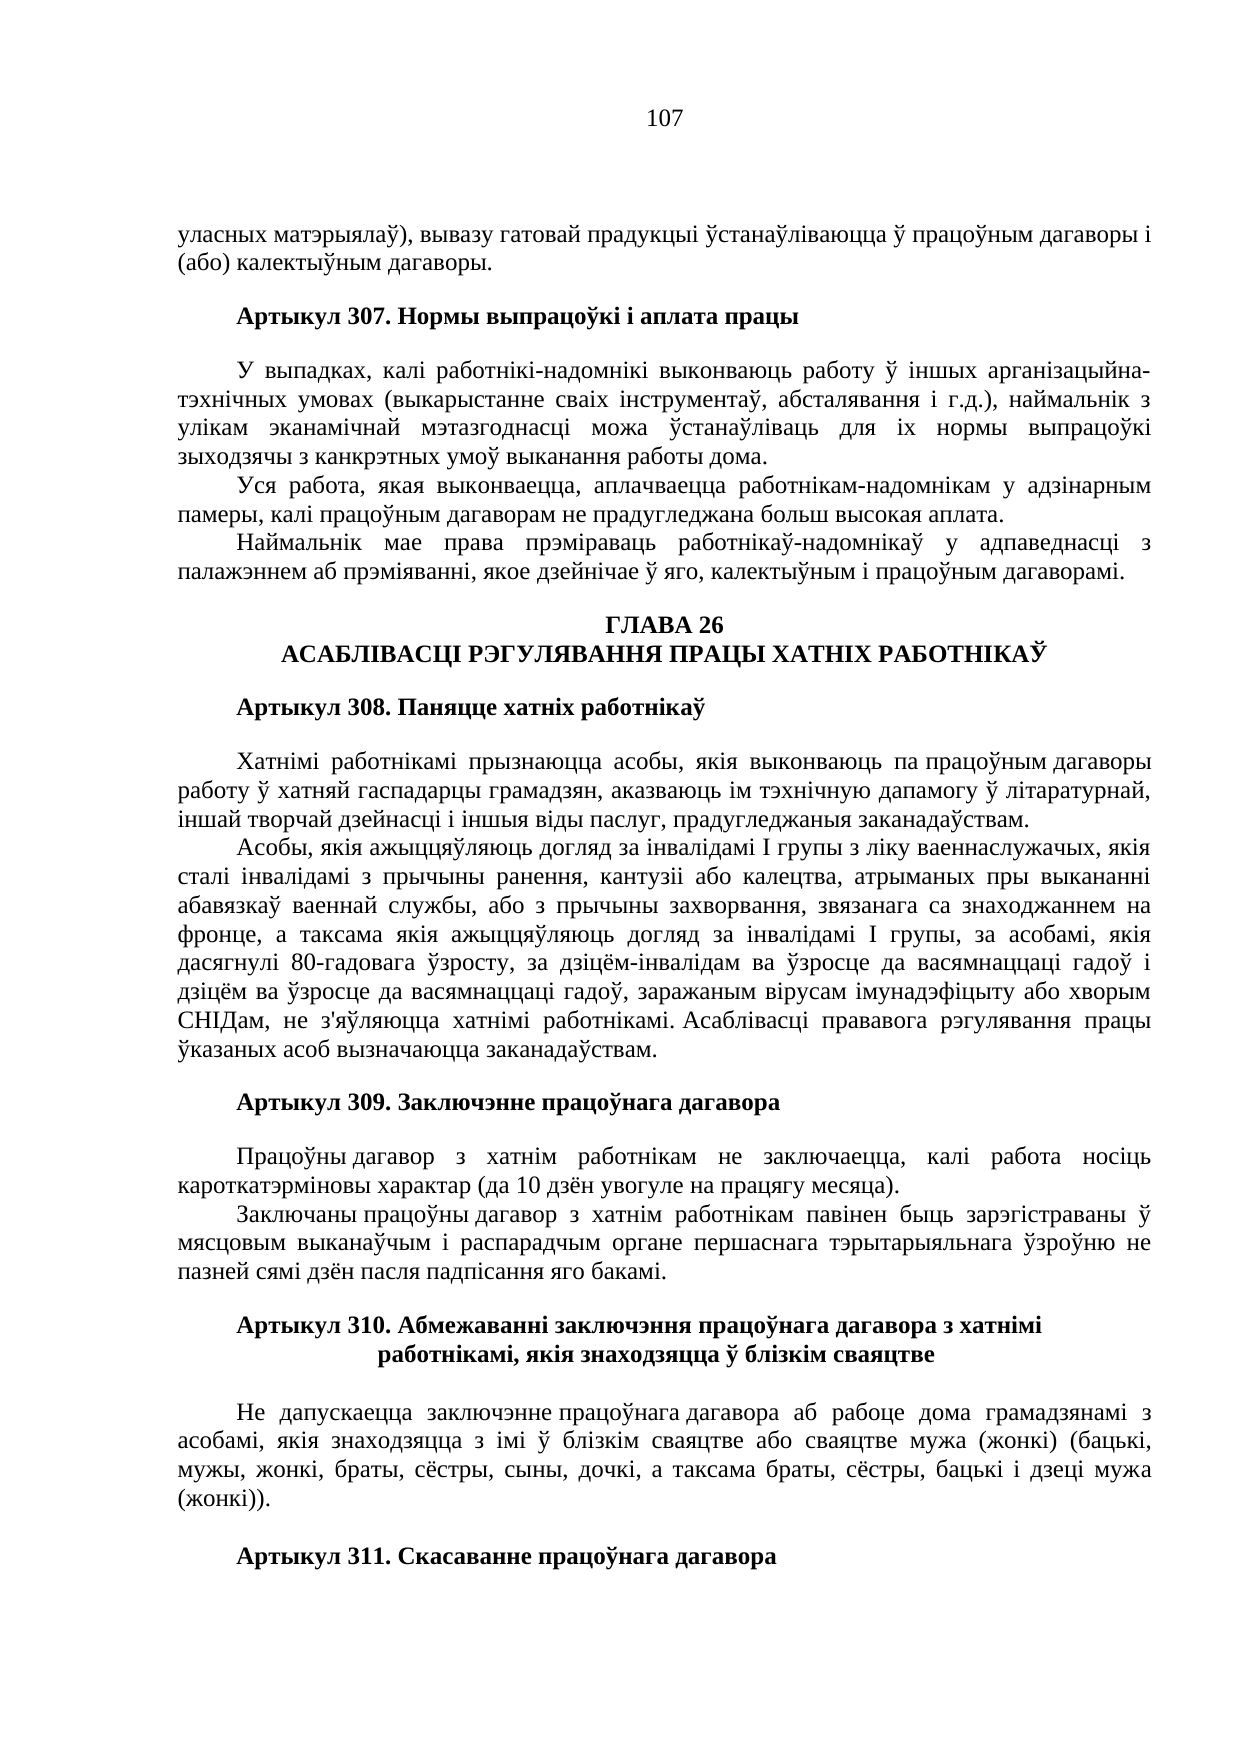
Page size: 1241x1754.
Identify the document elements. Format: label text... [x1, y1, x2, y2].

text У выпадках, калі работнікі-надомнікі выконваюць работу ў іншых арганізацыйна-тэхнічных умовах (выкарыстанне сваіх інструментаў, абсталявання і г.д.), наймальнік з улікам эканамічнай мэтазгоднасці можа ўстанаўліваць для іх нормы выпрацоўкі зыходзячы з канкрэтных умоў выканання работы дома. [177, 355, 1152, 470]
text Артыкул 309. Заключэнне працоўнага дагавора [236, 1087, 1152, 1116]
text Уся работа, якая выконваецца, аплачваецца работнікам-надомнікам у адзінарным памеры, калі працоўным дагаворам не прадугледжана больш высокая аплата. [177, 470, 1152, 527]
text Працоўны дагавор з хатнім работнікам не заключаецца, калі работа носіць кароткатэрміновы характар (да 10 дзён увогуле на працягу месяца). [177, 1141, 1152, 1199]
text Артыкул 308. Паняцце хатніх работнікаў [236, 692, 1152, 721]
text Заключаны працоўны дагавор з хатнім работнікам павінен быць зарэгістраваны ў мясцовым выканаўчым і распарадчым органе першаснага тэрытарыяльнага ўзроўню не пазней сямі дзён пасля падпісання яго бакамі. [177, 1199, 1152, 1285]
text Артыкул 307. Нормы выпрацоўкі і аплата працы [236, 301, 1152, 330]
text Наймальнік мае права прэміраваць работнікаў-надомнікаў у адпаведнасці з палажэннем аб прэміяванні, якое дзейнічае ў яго, калектыўным і працоўным дагаворамі. [177, 527, 1152, 585]
text Не дапускаецца заключэнне працоўнага дагавора аб рабоце дома грамадзянамі з асобамі, якія знаходзяцца з імі ў блізкім сваяцтве або сваяцтве мужа (жонкі) (бацькі, мужы, жонкі, браты, сёстры, сыны, дочкі, а таксама браты, сёстры, бацькі і дзеці мужа (жонкі)). [177, 1397, 1152, 1512]
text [177, 219, 1152, 276]
text Хатнімі работнікамі прызнаюцца асобы, якія выконваюць па працоўным дагаворы работу ў хатняй гаспадарцы грамадзян, аказваюць ім тэхнічную дапамогу ў літаратурнай, іншай творчай дзейнасці і іншыя віды паслуг, прадугледжаныя заканадаўствам. [177, 746, 1152, 832]
text ГЛАВА 26 АСАБЛІВАСЦІ РЭГУЛЯВАННЯ ПРАЦЫ ХАТНІХ РАБОТНІКАЎ [177, 610, 1152, 667]
text Артыкул 311. Скасаванне працоўнага дагавора [236, 1541, 1152, 1569]
text Артыкул 310. Абмежаванні заключэння працоўнага дагавора з хатнімі работнікамі, якія знаходзяцца ў блізкім сваяцтве [236, 1310, 1152, 1367]
text Асобы, якія ажыццяўляюць догляд за інвалідамі I групы з ліку ваеннаслужачых, якія сталі інвалідамі з прычыны ранення, кантузіі або калецтва, атрыманых пры выкананні абавязкаў ваеннай службы, або з прычыны захворвання, звязанага са знаходжаннем на фронце, а таксама якія ажыццяўляюць догляд за інвалідамі I групы, за асобамі, якія дасягнулі 80-гадовага ўзросту, за дзіцём-інвалідам ва ўзросце да васямнаццаці гадоў і дзіцём ва ўзросце да васямнаццаці гадоў, заражаным вірусам імунадэфіцыту або хворым СНІДам, не з'яўляюцца хатнімі работнікамі. Асаблівасці прававога рэгулявання працы ўказаных асоб вызначаюцца заканадаўствам. [177, 832, 1152, 1062]
